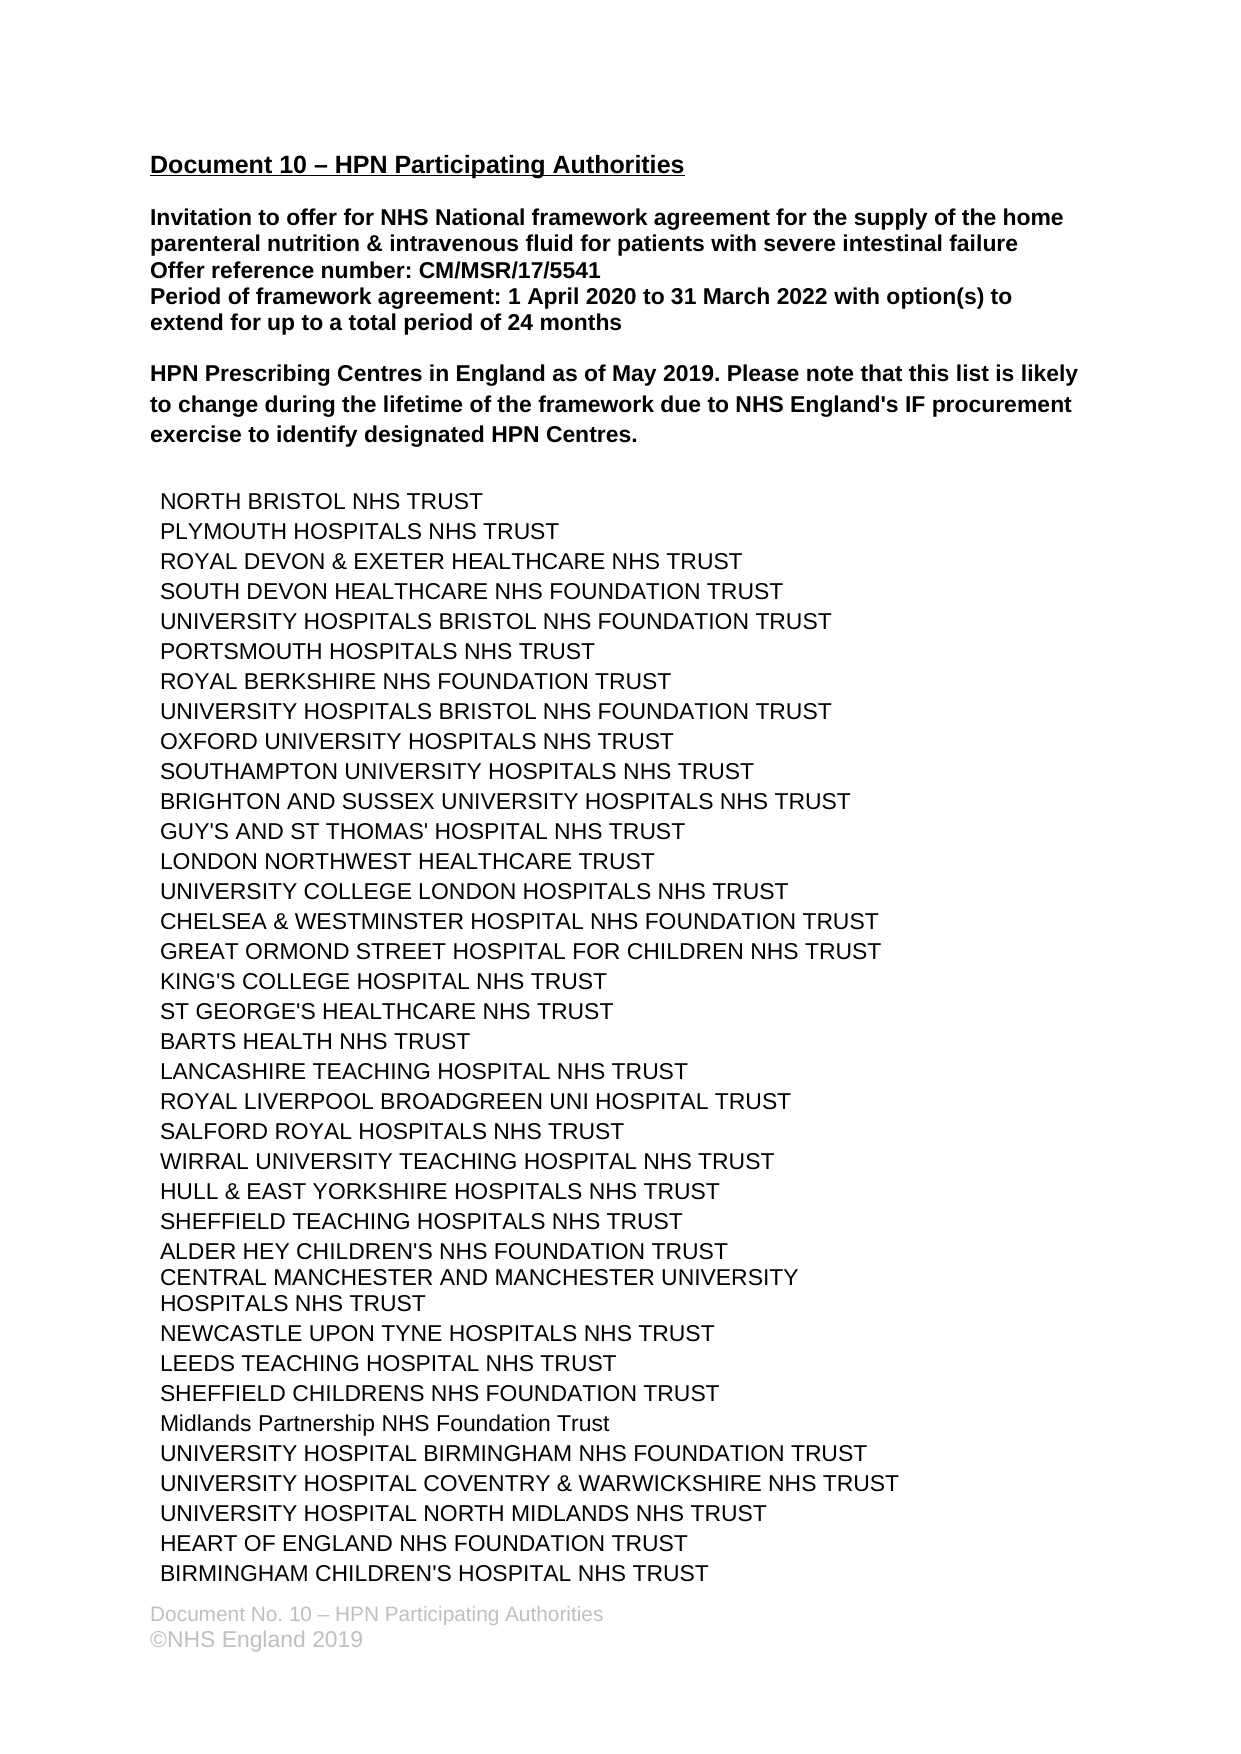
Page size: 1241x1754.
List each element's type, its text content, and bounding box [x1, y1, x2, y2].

table_cell GREAT ORMOND STREET HOSPITAL FOR CHILDREN NHS TRUST [149, 934, 918, 964]
table_cell Midlands Partnership NHS Foundation Trust [149, 1407, 918, 1437]
table_cell UNIVERSITY COLLEGE LONDON HOSPITALS NHS TRUST [149, 874, 918, 904]
table_cell ROYAL LIVERPOOL BROADGREEN UNI HOSPITAL TRUST [149, 1084, 918, 1114]
table_cell UNIVERSITY HOSPITALS BRISTOL NHS FOUNDATION TRUST [149, 604, 918, 634]
table_cell SHEFFIELD CHILDRENS NHS FOUNDATION TRUST [149, 1377, 918, 1407]
table_cell UNIVERSITY HOSPITAL COVENTRY & WARWICKSHIRE NHS TRUST [149, 1467, 918, 1497]
table_cell PLYMOUTH HOSPITALS NHS TRUST [149, 514, 918, 544]
table_cell LONDON NORTHWEST HEALTHCARE TRUST [149, 844, 918, 874]
table_cell BIRMINGHAM CHILDREN'S HOSPITAL NHS TRUST [149, 1557, 918, 1587]
table_cell GUY'S AND ST THOMAS' HOSPITAL NHS TRUST [149, 814, 918, 844]
text Document 10 – HPN Participating Authorities [150, 150, 1090, 179]
text Invitation to offer for NHS National framework agreement for the supply of the home parenteral nutrition & intravenous fluid for patients with severe intestinal failure [150, 204, 1090, 257]
table_cell LANCASHIRE TEACHING HOSPITAL NHS TRUST [149, 1054, 918, 1084]
text Period of framework agreement: 1 April 2020 to 31 March 2022 with option(s) to extend for up to a total period of 24 months [150, 283, 1090, 336]
table_cell WIRRAL UNIVERSITY TEACHING HOSPITAL NHS TRUST [149, 1144, 918, 1174]
table_cell ROYAL DEVON & EXETER HEALTHCARE NHS TRUST [149, 544, 918, 574]
table_cell UNIVERSITY HOSPITAL NORTH MIDLANDS NHS TRUST [149, 1497, 918, 1527]
table_cell KING'S COLLEGE HOSPITAL NHS TRUST [149, 964, 918, 994]
table_cell BRIGHTON AND SUSSEX UNIVERSITY HOSPITALS NHS TRUST [149, 784, 918, 814]
table_cell NEWCASTLE UPON TYNE HOSPITALS NHS TRUST [149, 1317, 918, 1347]
table_cell SHEFFIELD TEACHING HOSPITALS NHS TRUST [149, 1204, 918, 1234]
table_cell LEEDS TEACHING HOSPITAL NHS TRUST [149, 1347, 918, 1377]
table_cell PORTSMOUTH HOSPITALS NHS TRUST [149, 634, 918, 664]
text Offer reference number: CM/MSR/17/5541 [150, 257, 1090, 283]
table_cell ROYAL BERKSHIRE NHS FOUNDATION TRUST [149, 664, 918, 694]
table_cell HULL & EAST YORKSHIRE HOSPITALS NHS TRUST [149, 1174, 918, 1204]
table_cell ALDER HEY CHILDREN'S NHS FOUNDATION TRUST [149, 1234, 918, 1264]
table_cell ST GEORGE'S HEALTHCARE NHS TRUST [149, 994, 918, 1024]
table_cell UNIVERSITY HOSPITALS BRISTOL NHS FOUNDATION TRUST [149, 694, 918, 724]
table_cell SALFORD ROYAL HOSPITALS NHS TRUST [149, 1114, 918, 1144]
table_cell SOUTH DEVON HEALTHCARE NHS FOUNDATION TRUST [149, 574, 918, 604]
text HPN Prescribing Centres in England as of May 2019. Please note that this list is likely to change during the lifetime of the framework due to NHS England's IF procurement exercise to identify designated HPN Centres. [150, 360, 1090, 447]
table_cell SOUTHAMPTON UNIVERSITY HOSPITALS NHS TRUST [149, 754, 918, 784]
table_header NORTH BRISTOL NHS TRUST [149, 484, 918, 514]
table_cell CENTRAL MANCHESTER AND MANCHESTER UNIVERSITY HOSPITALS NHS TRUST [149, 1264, 918, 1317]
table_cell BARTS HEALTH NHS TRUST [149, 1024, 918, 1054]
table_cell OXFORD UNIVERSITY HOSPITALS NHS TRUST [149, 724, 918, 754]
table_cell UNIVERSITY HOSPITAL BIRMINGHAM NHS FOUNDATION TRUST [149, 1437, 918, 1467]
table_cell HEART OF ENGLAND NHS FOUNDATION TRUST [149, 1527, 918, 1557]
table_cell CHELSEA & WESTMINSTER HOSPITAL NHS FOUNDATION TRUST [149, 904, 918, 934]
